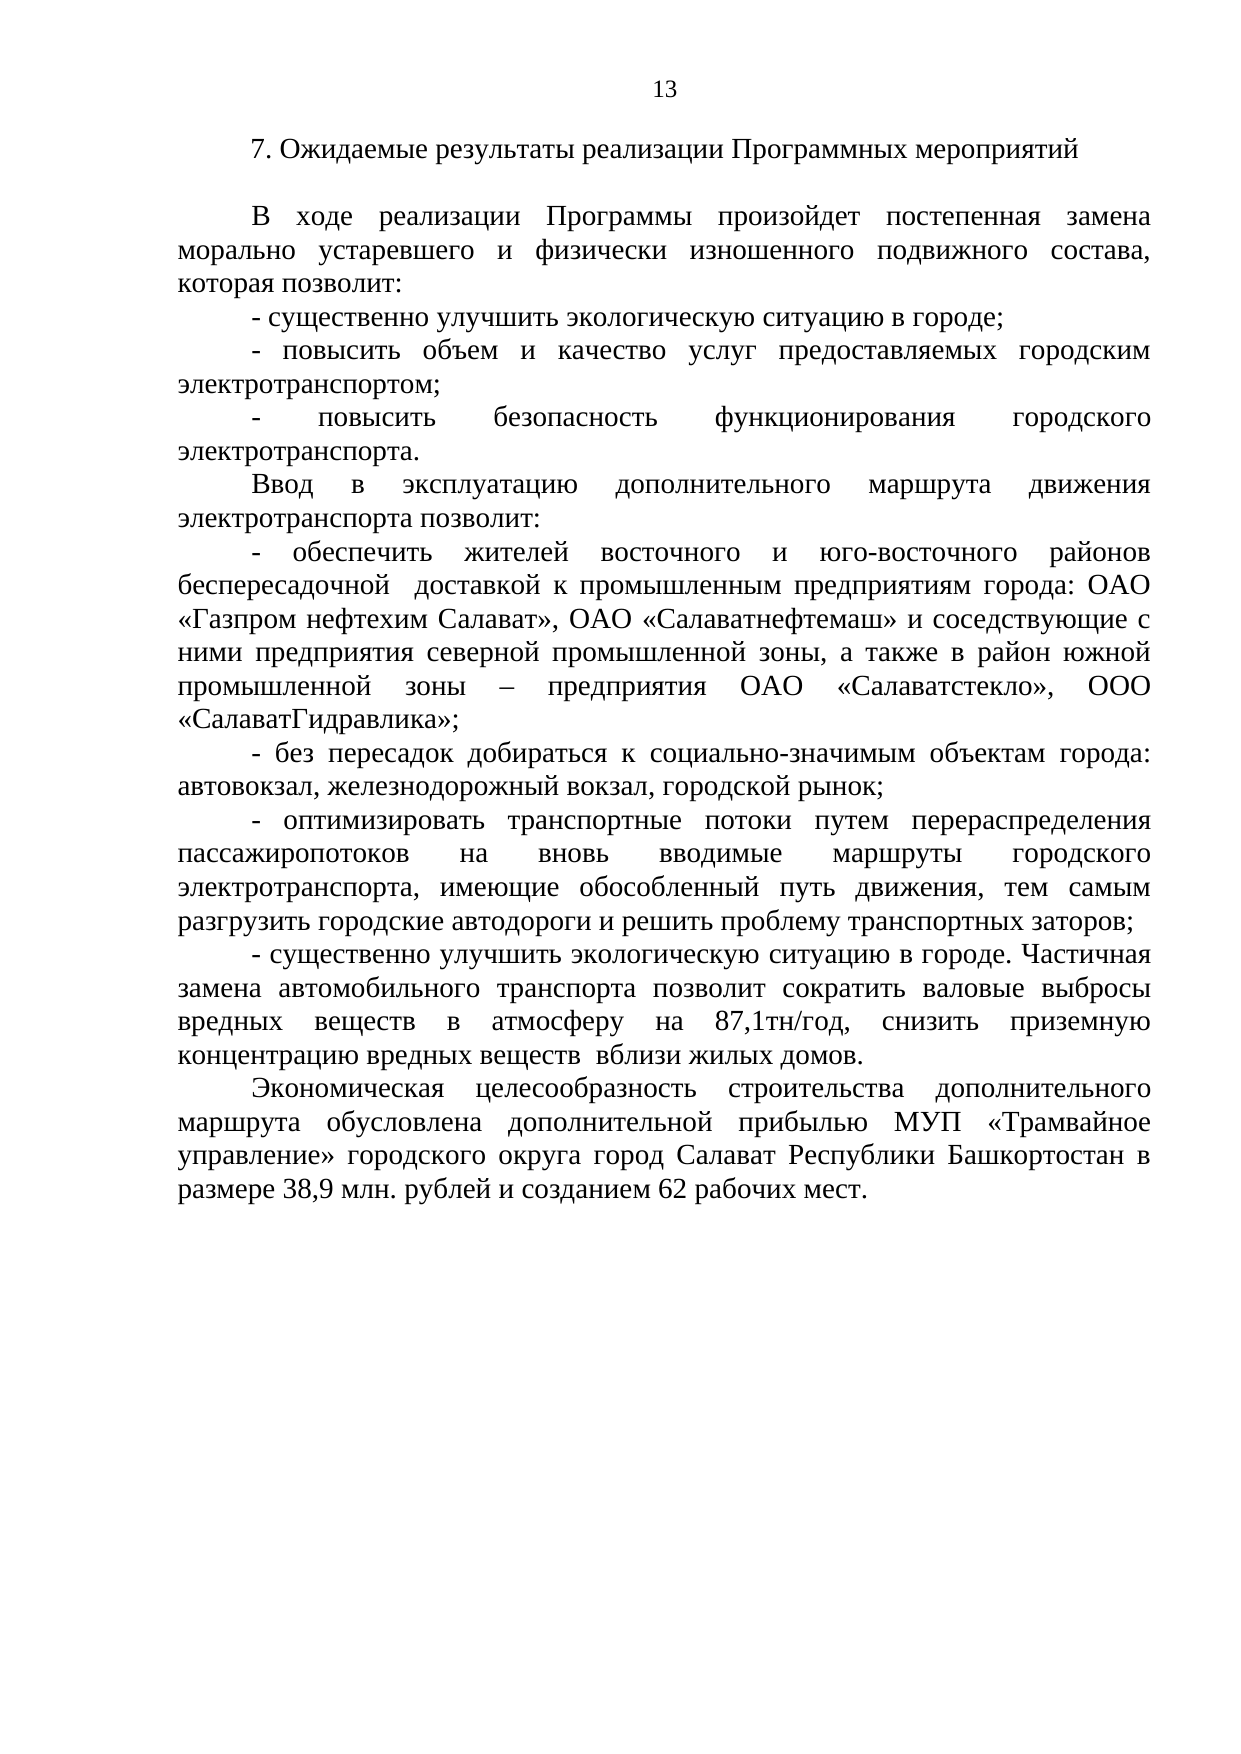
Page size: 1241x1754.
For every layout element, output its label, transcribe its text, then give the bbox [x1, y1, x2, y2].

text 7. Ожидаемые результаты реализации Программных мероприятий [177, 131, 1152, 165]
text Ввод в эксплуатацию дополнительного маршрута движения электротранспорта позволит: [177, 467, 1152, 534]
text - обеспечить жителей восточного и юго-восточного районов беспересадочной доставкой к промышленным предприятиям города: ОАО «Газпром нефтехим Салават», ОАО «Салаватнефтемаш» и соседствующие с ними предприятия северной промышленной зоны, а также в район южной промышленной зоны – предприятия ОАО «Салаватстекло», ООО «СалаватГидравлика»; [177, 534, 1152, 735]
text - повысить безопасность функционирования городского электротранспорта. [177, 399, 1152, 467]
text - существенно улучшить экологическую ситуацию в городе. Частичная замена автомобильного транспорта позволит сократить валовые выбросы вредных веществ в атмосферу на 87,1тн/год, снизить приземную концентрацию вредных веществ вблизи жилых домов. [177, 936, 1152, 1070]
text Экономическая целесообразность строительства дополнительного маршрута обусловлена дополнительной прибылью МУП «Трамвайное управление» городского округа город Салават Республики Башкортостан в размере 38,9 млн. рублей и созданием 62 рабочих мест. [177, 1070, 1152, 1204]
text - существенно улучшить экологическую ситуацию в городе; [177, 299, 1152, 332]
text - без пересадок добираться к социально-значимым объектам города: автовокзал, железнодорожный вокзал, городской рынок; [177, 735, 1152, 802]
text - повысить объем и качество услуг предоставляемых городским электротранспортом; [177, 332, 1152, 399]
text В ходе реализации Программы произойдет постепенная замена морально устаревшего и физически изношенного подвижного состава, которая позволит: [177, 198, 1152, 299]
text - оптимизировать транспортные потоки путем перераспределения пассажиропотоков на вновь вводимые маршруты городского электротранспорта, имеющие обособленный путь движения, тем самым разгрузить городские автодороги и решить проблему транспортных заторов; [177, 802, 1152, 936]
